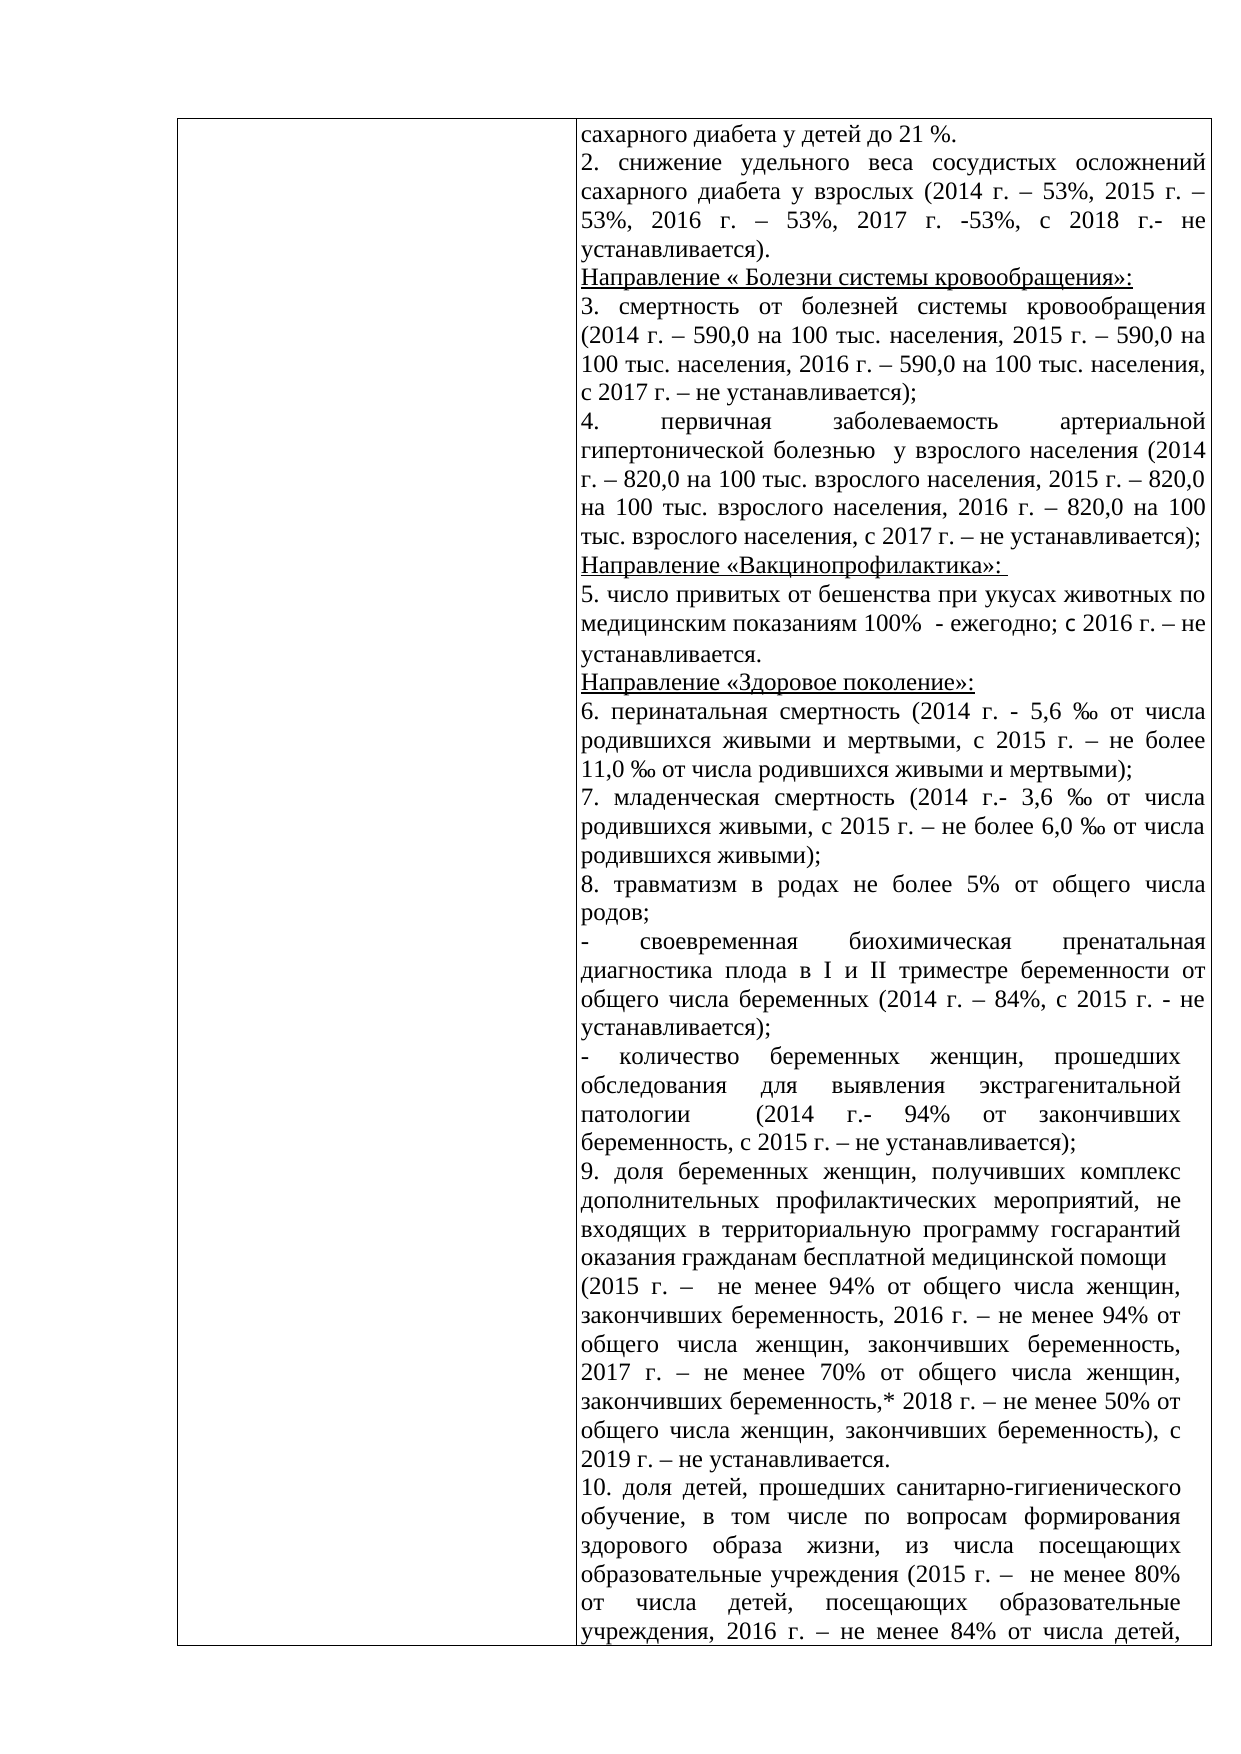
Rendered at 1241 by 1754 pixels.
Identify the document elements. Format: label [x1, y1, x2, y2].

table_cell [577, 119, 1211, 1645]
table_cell [178, 119, 576, 1645]
